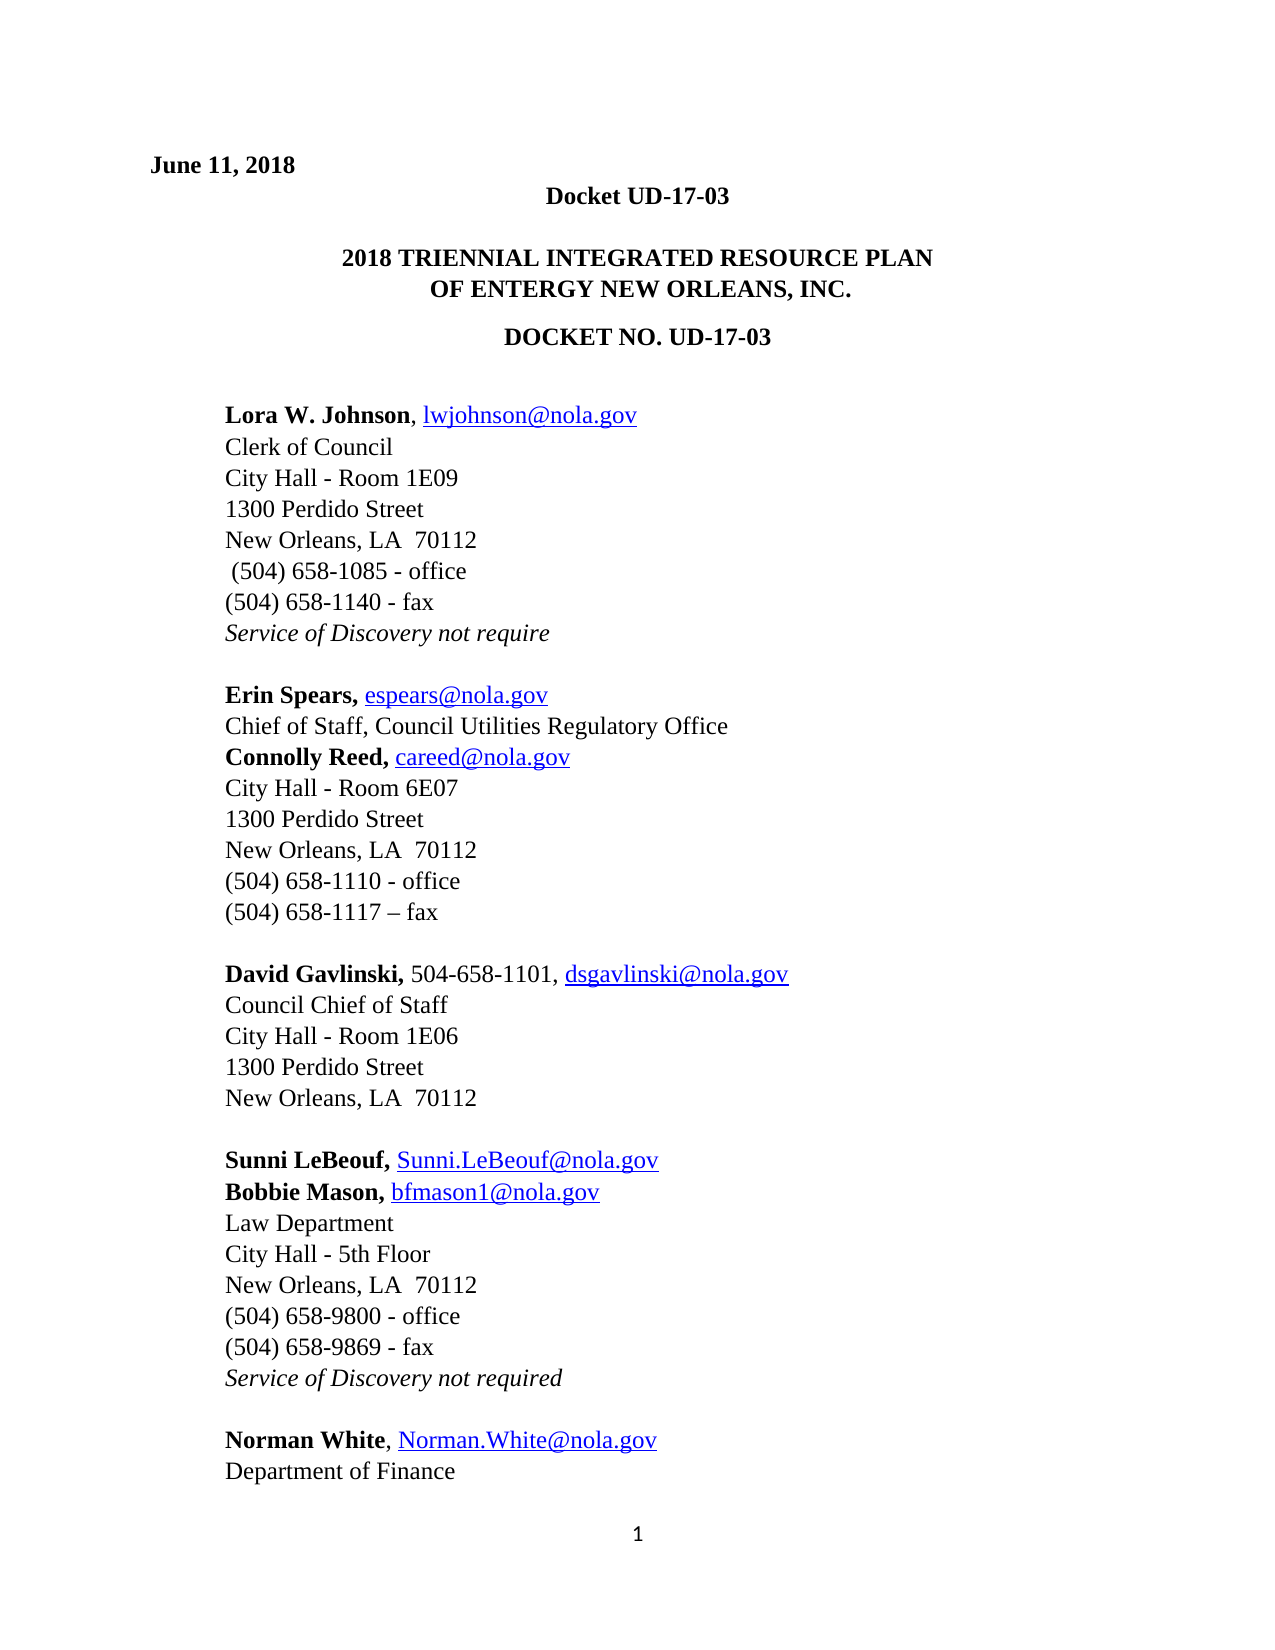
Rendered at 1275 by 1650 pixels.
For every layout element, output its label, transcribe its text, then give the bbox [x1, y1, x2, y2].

text Council Chief of Staff [225, 990, 1125, 1019]
text New Orleans, LA 70112 [225, 525, 1125, 553]
text Erin Spears, espears@nola.gov [150, 680, 1125, 709]
text Lora W. Johnson, lwjohnson@nola.gov [150, 401, 1125, 429]
text Connolly Reed, careed@nola.gov [225, 742, 1125, 771]
text Service of Discovery not required [150, 1363, 1125, 1392]
text City Hall - Room 1E09 [225, 463, 1125, 491]
text 1300 Perdido Street [225, 1052, 1125, 1081]
text Law Department [225, 1208, 1125, 1236]
text DOCKET NO. UD-17-03 [150, 322, 1125, 351]
text New Orleans, LA 70112 [225, 1083, 1125, 1112]
text (504) 658-9869 - fax [225, 1332, 1125, 1361]
text New Orleans, LA 70112 [225, 1270, 1125, 1298]
text City Hall - 5th Floor [225, 1239, 1125, 1267]
text City Hall - Room 6E07 [225, 773, 1125, 802]
text New Orleans, LA 70112 [225, 835, 1125, 864]
text (504) 658-1085 - office [225, 556, 1125, 584]
text Service of Discovery not require [150, 618, 1125, 647]
text Sunni LeBeouf, Sunni.LeBeouf@nola.gov [225, 1146, 1125, 1174]
text (504) 658-1110 - office [225, 866, 1125, 895]
text (504) 658-9800 - office [225, 1301, 1125, 1329]
text 1300 Perdido Street [225, 494, 1125, 522]
text David Gavlinski, 504-658-1101, dsgavlinski@nola.gov [225, 959, 1125, 988]
text 2018 TRIENNIAL INTEGRATED RESOURCE PLAN OF ENTERGY NEW ORLEANS, INC. [150, 243, 1125, 303]
text Clerk of Council [150, 432, 1125, 460]
text Docket UD-17-03 [150, 181, 1125, 210]
text Chief of Staff, Council Utilities Regulatory Office [225, 711, 1125, 740]
text 1300 Perdido Street [225, 804, 1125, 833]
text Department of Finance [150, 1456, 1125, 1485]
text City Hall - Room 1E06 [225, 1021, 1125, 1050]
text Bobbie Mason, bfmason1@nola.gov [225, 1177, 1125, 1205]
text Norman White, Norman.White@nola.gov [150, 1425, 1125, 1454]
text (504) 658-1117 – fax [225, 897, 1125, 926]
text (504) 658-1140 - fax [225, 587, 1125, 616]
text June 11, 2018 [150, 150, 1125, 179]
